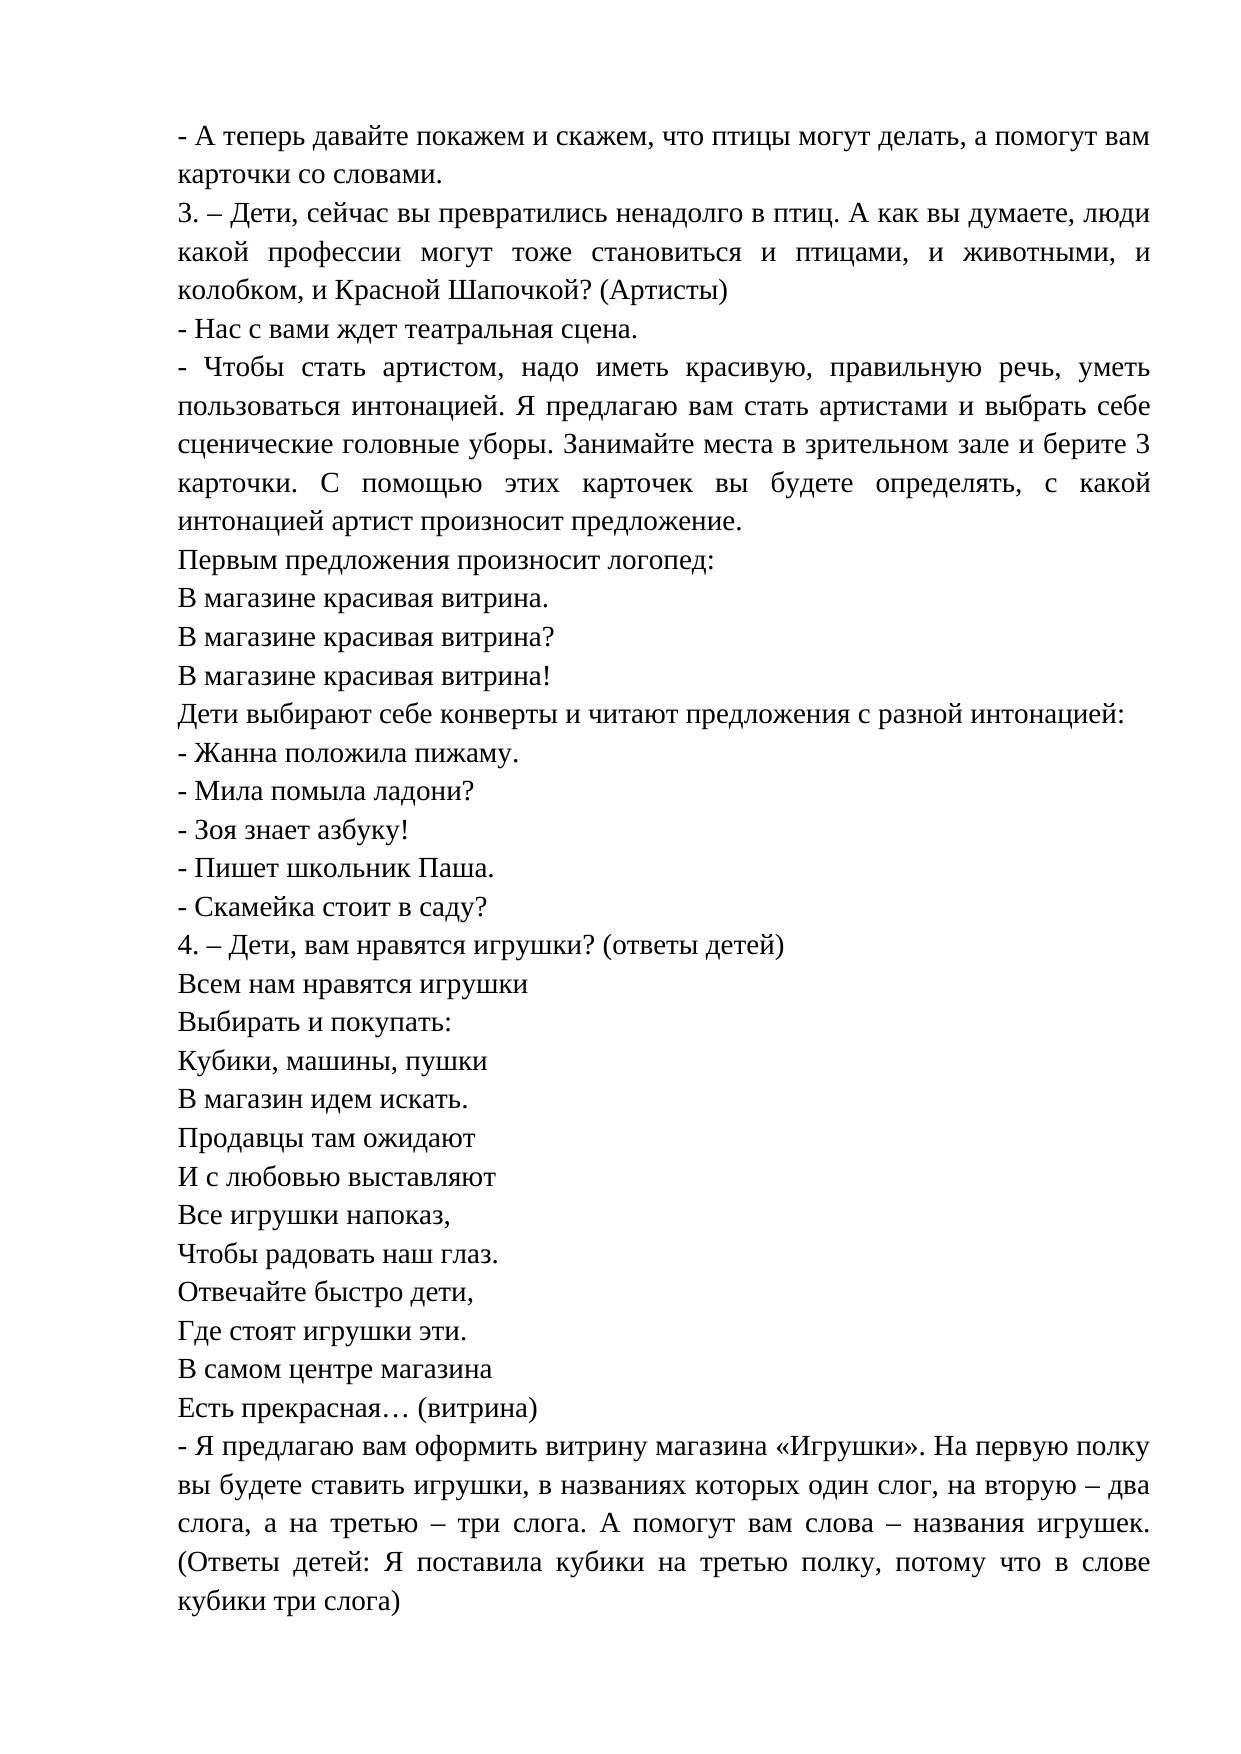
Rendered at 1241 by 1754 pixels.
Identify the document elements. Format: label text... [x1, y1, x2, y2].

text В магазине красивая витрина! [177, 658, 1152, 691]
text Всем нам нравятся игрушки [177, 966, 1152, 999]
text - Чтобы стать артистом, надо иметь красивую, правильную речь, уметь пользоваться интонацией. Я предлагаю вам стать артистами и выбрать себе сценические головные уборы. Занимайте места в зрительном зале и берите 3 карточки. С помощью этих карточек вы будете определять, с какой интонацией артист произносит предложение. [177, 349, 1152, 537]
text Первым предложения произносит логопед: [177, 542, 1152, 576]
text - Пишет школьник Паша. [177, 850, 1152, 884]
text - Жанна положила пижаму. [177, 735, 1152, 768]
text В самом центре магазина [177, 1351, 1152, 1385]
text - Скамейка стоит в саду? [177, 889, 1152, 922]
text Дети выбирают себе конверты и читают предложения с разной интонацией: [177, 696, 1152, 730]
text Продавцы там ожидают [177, 1120, 1152, 1154]
text 3. – Дети, сейчас вы превратились ненадолго в птиц. А как вы думаете, люди какой профессии могут тоже становиться и птицами, и животными, и колобком, и Красной Шапочкой? (Артисты) [177, 195, 1152, 306]
text 4. – Дети, вам нравятся игрушки? (ответы детей) [177, 927, 1152, 961]
text - Зоя знает азбуку! [177, 812, 1152, 845]
text Отвечайте быстро дети, [177, 1274, 1152, 1308]
text Кубики, машины, пушки [177, 1043, 1152, 1077]
text Где стоят игрушки эти. [177, 1313, 1152, 1346]
text Все игрушки напоказ, [177, 1197, 1152, 1231]
text - Нас с вами ждет театральная сцена. [177, 311, 1152, 344]
text Чтобы радовать наш глаз. [177, 1236, 1152, 1269]
text - Мила помыла ладони? [177, 773, 1152, 807]
text В магазине красивая витрина. [177, 581, 1152, 614]
text Выбирать и покупать: [177, 1004, 1152, 1038]
text В магазин идем искать. [177, 1082, 1152, 1115]
text - А теперь давайте покажем и скажем, что птицы могут делать, а помогут вам карточки со словами. [177, 118, 1152, 190]
text - Я предлагаю вам оформить витрину магазина «Игрушки». На первую полку вы будете ставить игрушки, в названиях которых один слог, на вторую – два слога, а на третью – три слога. А помогут вам слова – названия игрушек. (Ответы детей: Я поставила кубики на третью полку, потому что в слове кубики три слога) [177, 1428, 1152, 1616]
text И с любовью выставляют [177, 1159, 1152, 1192]
text В магазине красивая витрина? [177, 619, 1152, 653]
text Есть прекрасная… (витрина) [177, 1390, 1152, 1423]
